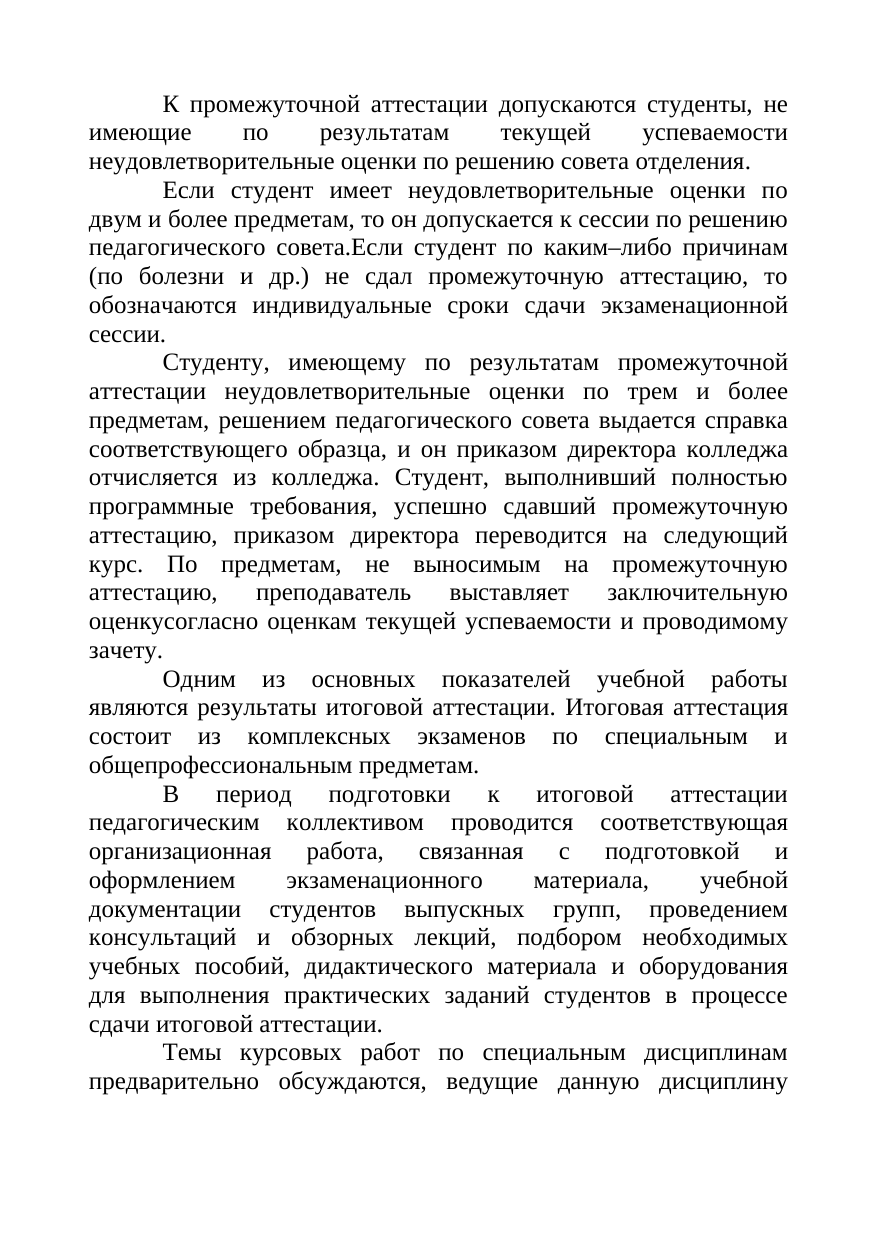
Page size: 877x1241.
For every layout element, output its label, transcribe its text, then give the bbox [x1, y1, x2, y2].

text Если студент имеет неудовлетворительные оценки по двум и более предметам, то он допускается к сессии по решению педагогического совета.Если студент по каким–либо причинам (по болезни и др.) не сдал промежуточную аттестацию, то обозначаются индивидуальные сроки сдачи экзаменационной сессии. [89, 175, 788, 347]
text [89, 1037, 788, 1095]
text Студенту, имеющему по результатам промежуточной аттестации неудовлетворительные оценки по трем и более предметам, решением педагогического совета выдается справка соответствующего образца, и он приказом директора колледжа отчисляется из колледжа. Студент, выполнивший полностью программные требования, успешно сдавший промежуточную аттестацию, приказом директора переводится на следующий курс. По предметам, не выносимым на промежуточную аттестацию, преподаватель выставляет заключительную оценкусогласно оценкам текущей успеваемости и проводимому зачету. [89, 347, 788, 664]
text К промежуточной аттестации допускаются студенты, не имеющие по результатам текущей успеваемости неудовлетворительные оценки по решению совета отделения. [89, 89, 788, 175]
text В период подготовки к итоговой аттестации педагогическим коллективом проводится соответствующая организационная работа, связанная с подготовкой и оформлением экзаменационного материала, учебной документации студентов выпускных групп, проведением консультаций и обзорных лекций, подбором необходимых учебных пособий, дидактического материала и оборудования для выполнения практических заданий студентов в процессе сдачи итоговой аттестации. [89, 779, 788, 1037]
text Одним из основных показателей учебной работы являются результаты итоговой аттестации. Итоговая аттестация состоит из комплексных экзаменов по специальным и общепрофессиональным предметам. [89, 664, 788, 779]
